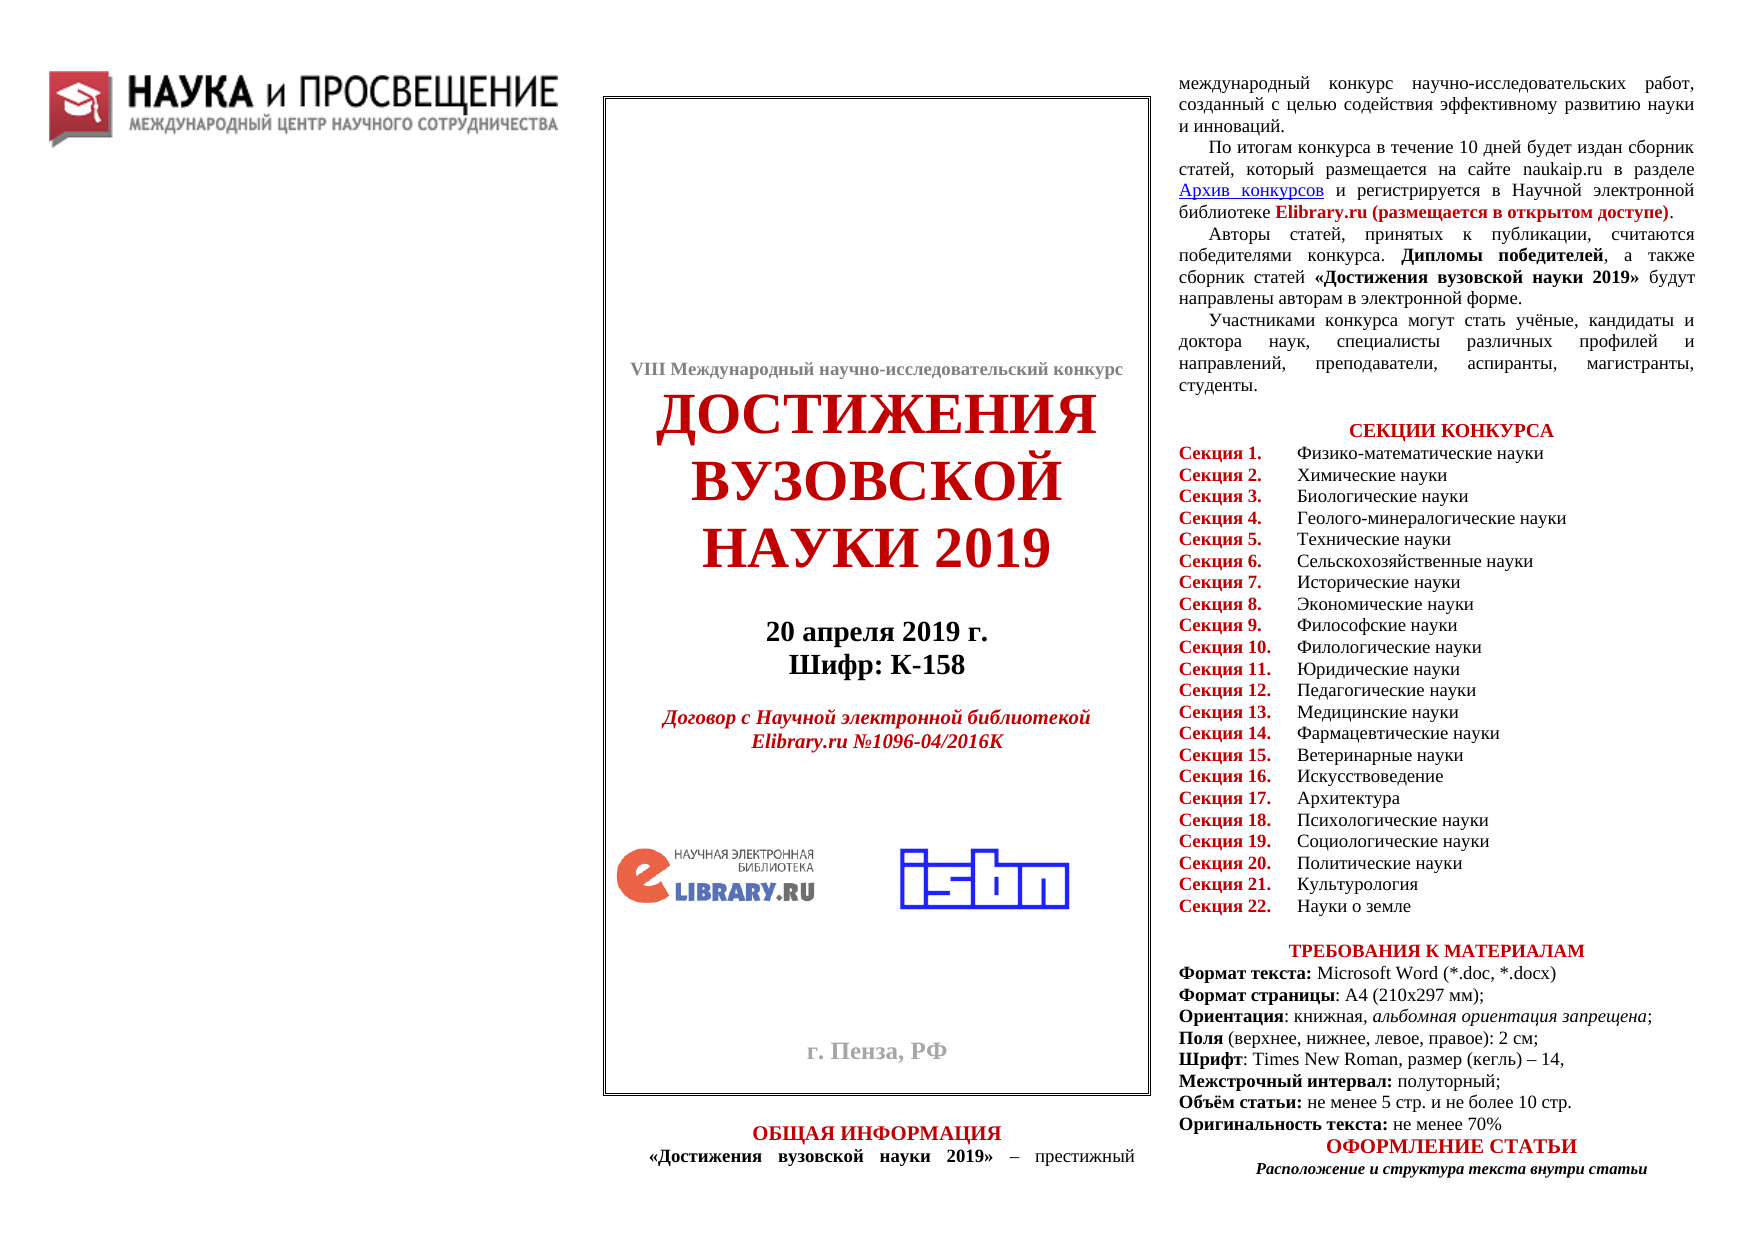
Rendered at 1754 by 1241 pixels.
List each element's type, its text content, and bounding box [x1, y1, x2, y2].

list Культурология [1179, 873, 1695, 895]
list Сельскохозяйственные науки [1179, 550, 1695, 571]
text ОБЩАЯ ИНФОРМАЦИЯ [619, 1121, 1135, 1144]
text Расположение и структура текста внутри статьи [1179, 1158, 1695, 1178]
list Филологические науки [1179, 636, 1695, 657]
text Оригинальность текста: не менее 70% [1179, 1113, 1695, 1134]
list Искусствоведение [1179, 765, 1695, 787]
table_cell г. Пенза, РФ [606, 950, 1148, 1093]
text Объём статьи: не менее 5 стр. и не более 10 стр. [1179, 1091, 1695, 1113]
list Педагогические науки [1179, 679, 1695, 701]
picture [49, 71, 558, 148]
list Технические науки [1179, 528, 1695, 550]
list Юридические науки [1179, 657, 1695, 679]
picture [894, 844, 1076, 916]
text «Достижения вузовской науки 2019» – престижный международный конкурс научно-исследовательских работ, созданный с целью содействия эффективному развитию науки и инноваций. [1179, 72, 1695, 136]
list Исторические науки [1179, 571, 1695, 593]
text ОФОРМЛЕНИЕ СТАТЬИ [1179, 1134, 1695, 1158]
table_header VIII Международный научно-исследовательский конкурс ДОСТИЖЕНИЯ ВУЗОВСКОЙ НАУКИ 2019 20 апреля 2019 г. Шифр: К-158 Договор с Научной электронной библиотекой Elibrary.ru №1096-04/2016K [606, 99, 1148, 949]
list Фармацевтические науки [1179, 722, 1695, 744]
list Науки о земле [1179, 895, 1695, 916]
text «Достижения вузовской науки 2019» – престижный международный конкурс научно-исследовательских работ, созданный с целью содействия эффективному развитию науки и инноваций. [619, 1144, 1135, 1166]
list Физико-математические науки [1179, 442, 1695, 463]
list Химические науки [1179, 463, 1695, 485]
text Авторы статей, принятых к публикации, считаются победителями конкурса. Дипломы победителей, а также сборник статей «Достижения вузовской науки 2019» будут направлены авторам в электронной форме. [1179, 222, 1695, 309]
text ТРЕБОВАНИЯ К МАТЕРИАЛАМ [1179, 940, 1695, 962]
list Геолого-минералогические науки [1179, 507, 1695, 528]
list Социологические науки [1179, 830, 1695, 852]
text Поля (верхнее, нижнее, левое, правое): 2 см; [1179, 1027, 1695, 1048]
list Биологические науки [1179, 485, 1695, 507]
list Экономические науки [1179, 593, 1695, 614]
list Ветеринарные науки [1179, 744, 1695, 765]
text СЕКЦИИ КОНКУРСА [1179, 419, 1695, 442]
list Политические науки [1179, 852, 1695, 873]
text Участниками конкурса могут стать учёные, кандидаты и доктора наук, специалисты различных профилей и направлений, преподаватели, аспиранты, магистранты, студенты. [1179, 309, 1695, 395]
list Психологические науки [1179, 808, 1695, 830]
text Ориентация: книжная, альбомная ориентация запрещена; [1179, 1005, 1695, 1027]
text Межстрочный интервал: полуторный; [1179, 1070, 1695, 1091]
list Философские науки [1179, 614, 1695, 636]
text Формат страницы: А4 (210x297 мм); [1179, 983, 1695, 1005]
text По итогам конкурса в течение 10 дней будет издан сборник статей, который размещается на сайте naukaip.ru в разделе Архив конкурсов и регистрируется в Научной электронной библиотеке Elibrary.ru (размещается в открытом доступе). [1179, 136, 1695, 222]
list Медицинские науки [1179, 701, 1695, 722]
text Формат текста: Microsoft Word (*.doc, *.docx) [1179, 962, 1695, 983]
text Шрифт: Times New Roman, размер (кегль) – 14, [1179, 1048, 1695, 1070]
list Архитектура [1179, 787, 1695, 808]
